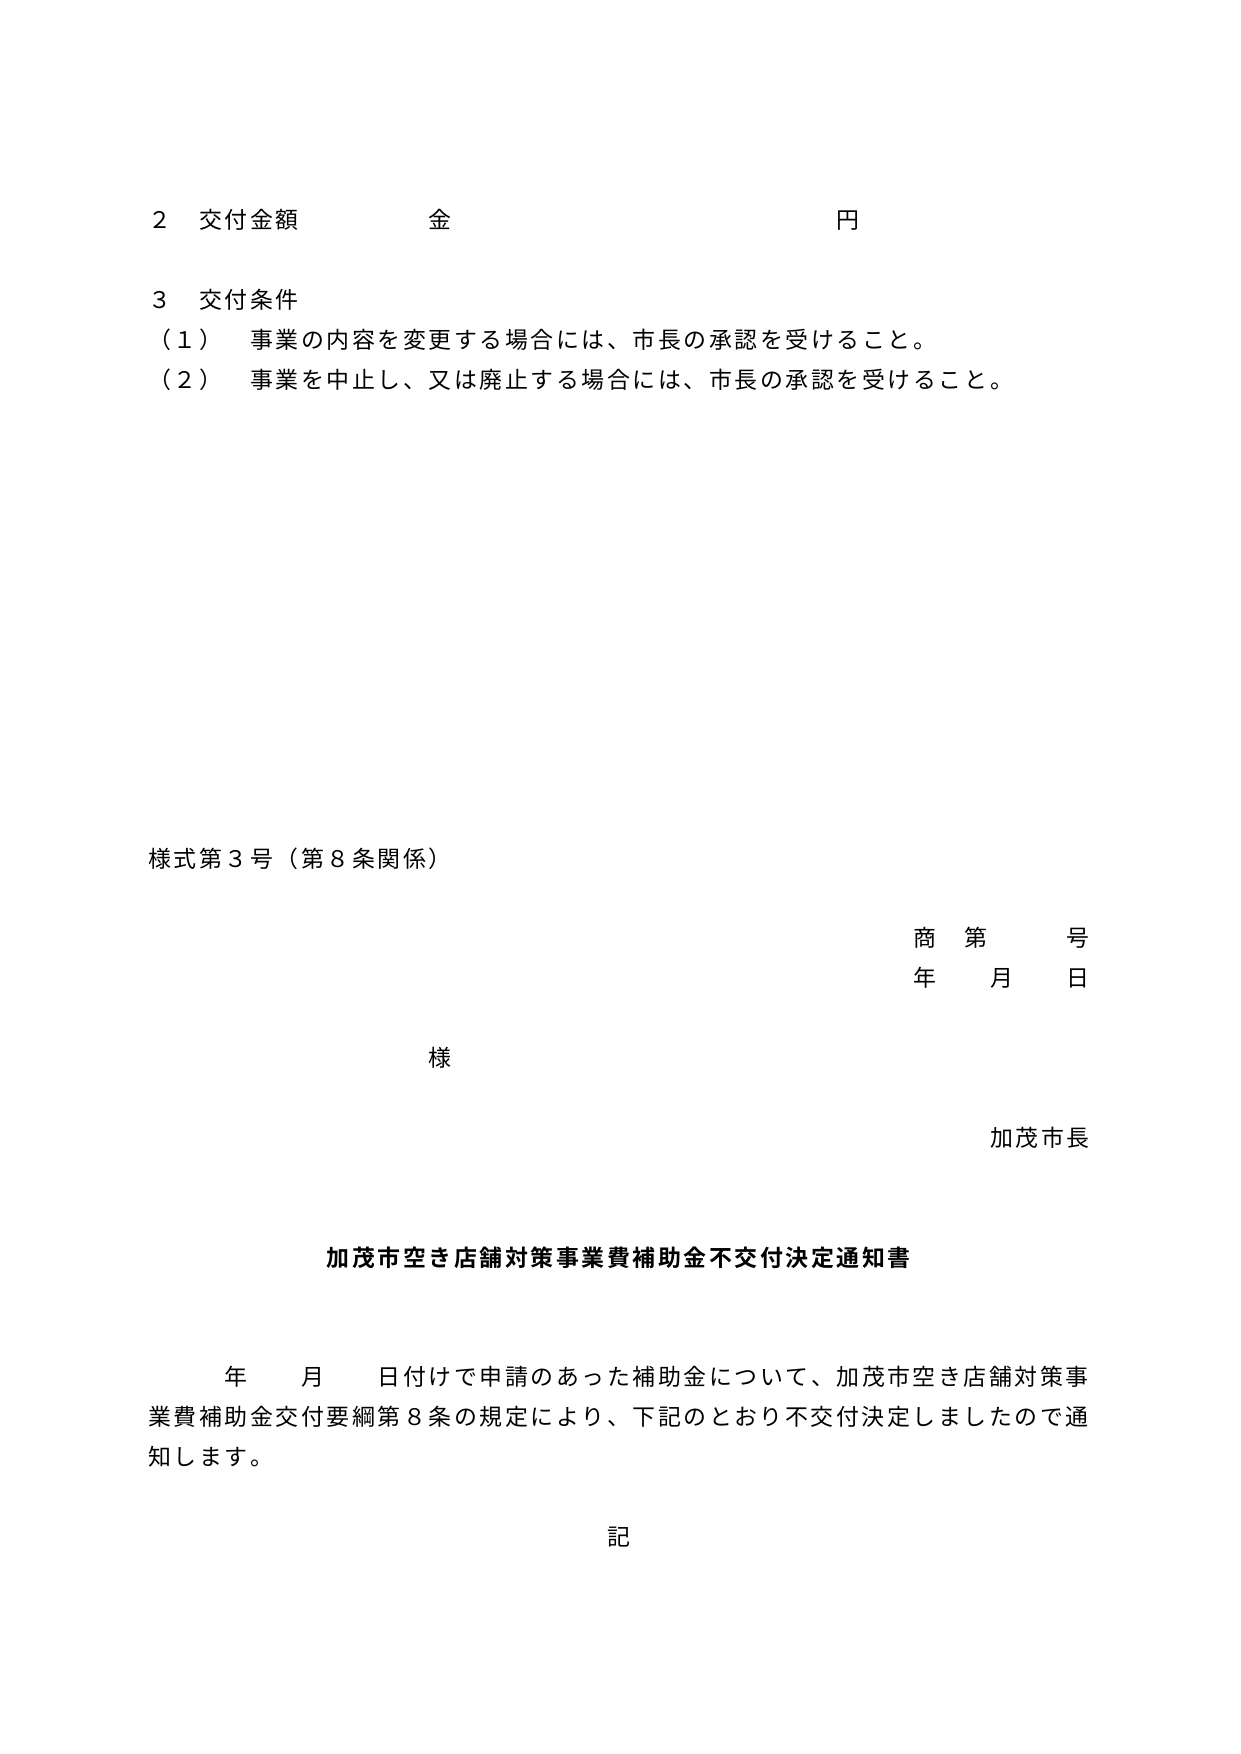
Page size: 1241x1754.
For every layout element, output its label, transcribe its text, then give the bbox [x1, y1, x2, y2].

list 事業を中止し、又は廃止する場合には、市長の承認を受けること。 [148, 358, 998, 398]
text 商 第 号 [148, 917, 1092, 957]
text 年 月 日付けで申請のあった補助金について、加茂市空き店舗対策事業費補助金交付要綱第８条の規定により、下記のとおり不交付決定しましたので通知します。 [148, 1356, 1092, 1475]
text 加茂市空き店舗対策事業費補助金不交付決定通知書 [148, 1236, 1092, 1276]
text 様 [148, 1037, 1092, 1076]
subtitle 記 [148, 1515, 1092, 1555]
text ２ 交付金額 金 円 [148, 199, 1092, 239]
text 年 月 日 [148, 957, 1092, 997]
text 加茂市長 [148, 1116, 1092, 1156]
list 事業の内容を変更する場合には、市長の承認を受けること。 [148, 318, 998, 358]
text 様式第３号（第８条関係） [148, 837, 1092, 877]
text ３ 交付条件 [148, 278, 998, 318]
